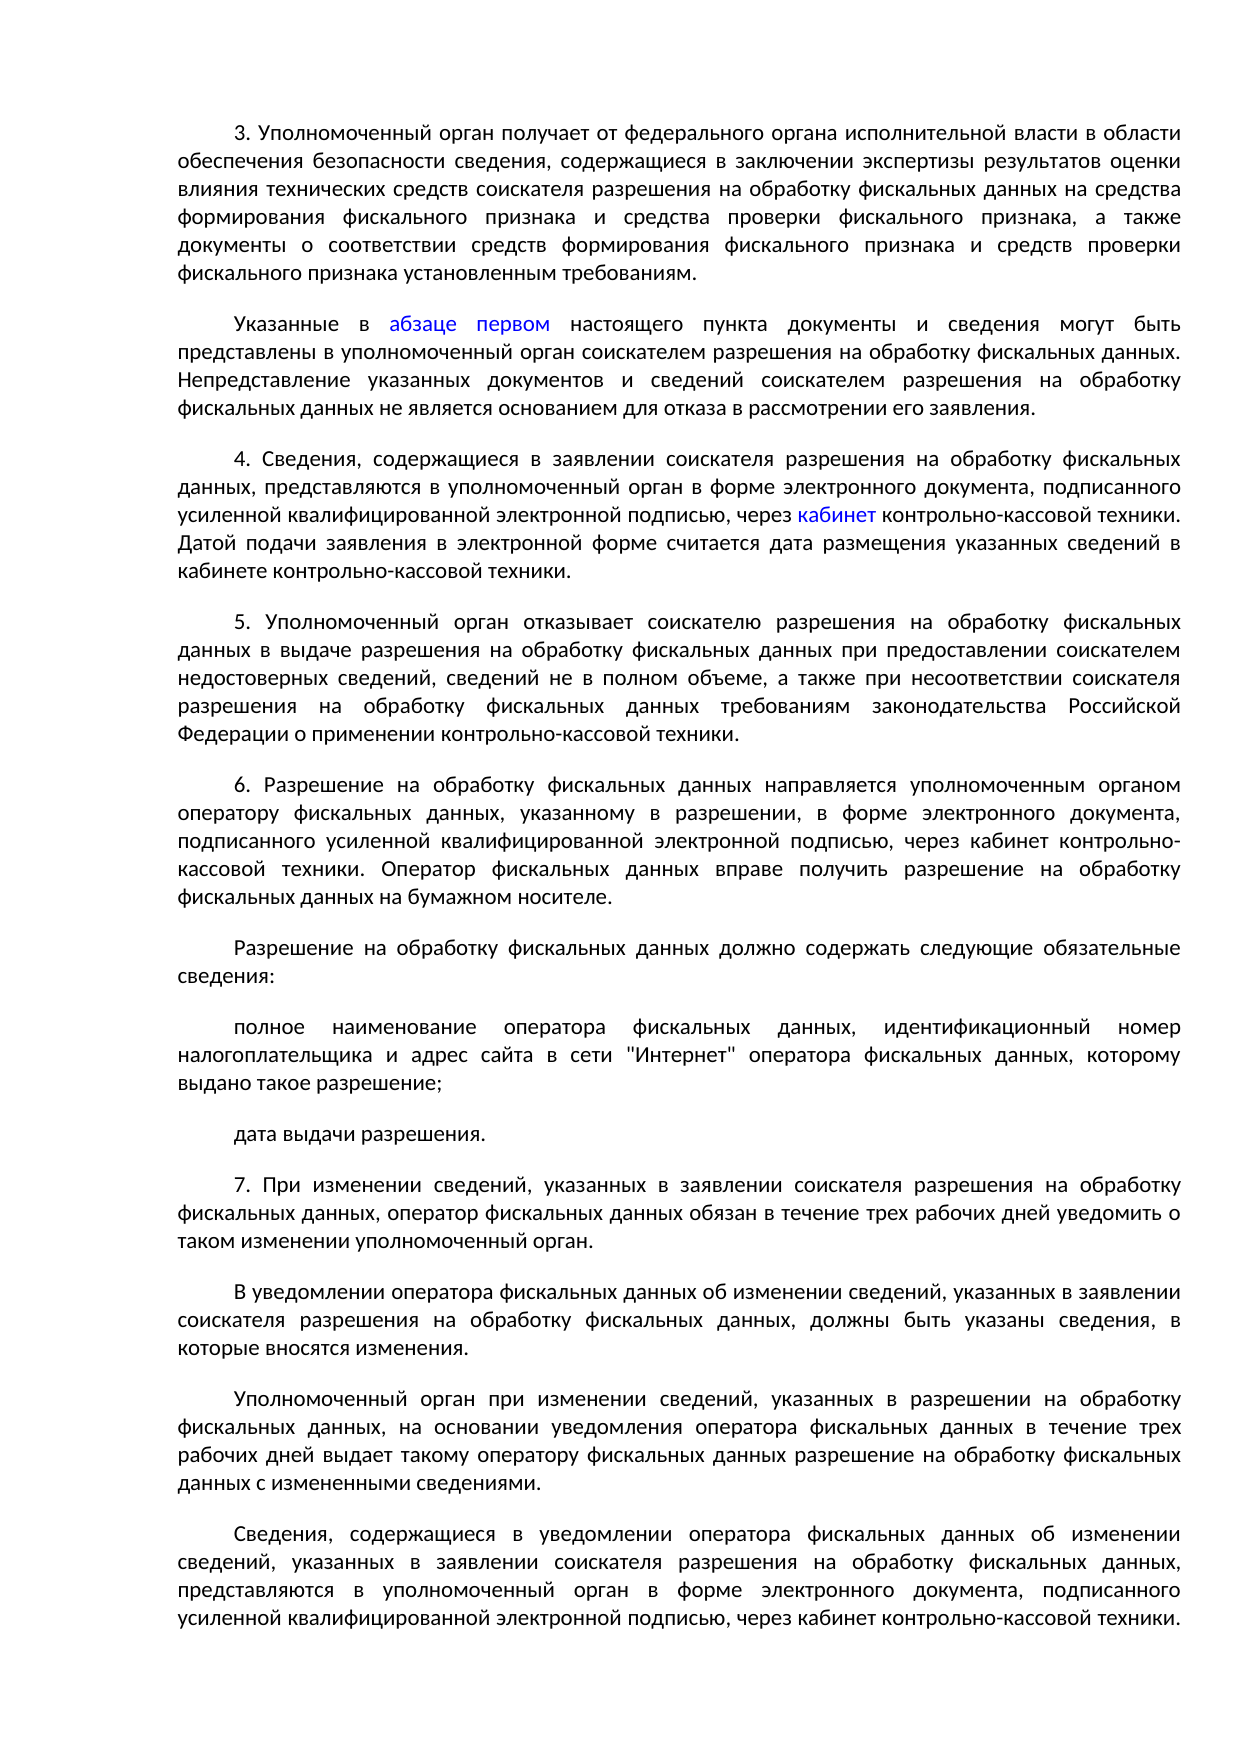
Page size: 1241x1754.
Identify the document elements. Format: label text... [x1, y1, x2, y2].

text Указанные в абзаце первом настоящего пункта документы и сведения могут быть представлены в уполномоченный орган соискателем разрешения на обработку фискальных данных. Непредставление указанных документов и сведений соискателем разрешения на обработку фискальных данных не является основанием для отказа в рассмотрении его заявления. [177, 309, 1181, 421]
text 6. Разрешение на обработку фискальных данных направляется уполномоченным органом оператору фискальных данных, указанному в разрешении, в форме электронного документа, подписанного усиленной квалифицированной электронной подписью, через кабинет контрольно-кассовой техники. Оператор фискальных данных вправе получить разрешение на обработку фискальных данных на бумажном носителе. [177, 770, 1181, 910]
text дата выдачи разрешения. [177, 1119, 1181, 1147]
text полное наименование оператора фискальных данных, идентификационный номер налогоплательщика и адрес сайта в сети "Интернет" оператора фискальных данных, которому выдано такое разрешение; [177, 1012, 1181, 1096]
text Уполномоченный орган при изменении сведений, указанных в разрешении на обработку фискальных данных, на основании уведомления оператора фискальных данных в течение трех рабочих дней выдает такому оператору фискальных данных разрешение на обработку фискальных данных с измененными сведениями. [177, 1384, 1181, 1496]
text Разрешение на обработку фискальных данных должно содержать следующие обязательные сведения: [177, 933, 1181, 989]
text 3. Уполномоченный орган получает от федерального органа исполнительной власти в области обеспечения безопасности сведения, содержащиеся в заключении экспертизы результатов оценки влияния технических средств соискателя разрешения на обработку фискальных данных на средства формирования фискального признака и средства проверки фискального признака, а также документы о соответствии средств формирования фискального признака и средств проверки фискального признака установленным требованиям. [177, 118, 1181, 286]
text 5. Уполномоченный орган отказывает соискателю разрешения на обработку фискальных данных в выдаче разрешения на обработку фискальных данных при предоставлении соискателем недостоверных сведений, сведений не в полном объеме, а также при несоответствии соискателя разрешения на обработку фискальных данных требованиям законодательства Российской Федерации о применении контрольно-кассовой техники. [177, 607, 1181, 747]
text 4. Сведения, содержащиеся в заявлении соискателя разрешения на обработку фискальных данных, представляются в уполномоченный орган в форме электронного документа, подписанного усиленной квалифицированной электронной подписью, через кабинет контрольно-кассовой техники. Датой подачи заявления в электронной форме считается дата размещения указанных сведений в кабинете контрольно-кассовой техники. [177, 444, 1181, 584]
text 7. При изменении сведений, указанных в заявлении соискателя разрешения на обработку фискальных данных, оператор фискальных данных обязан в течение трех рабочих дней уведомить о таком изменении уполномоченный орган. [177, 1170, 1181, 1254]
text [177, 1519, 1181, 1631]
text В уведомлении оператора фискальных данных об изменении сведений, указанных в заявлении соискателя разрешения на обработку фискальных данных, должны быть указаны сведения, в которые вносятся изменения. [177, 1277, 1181, 1361]
